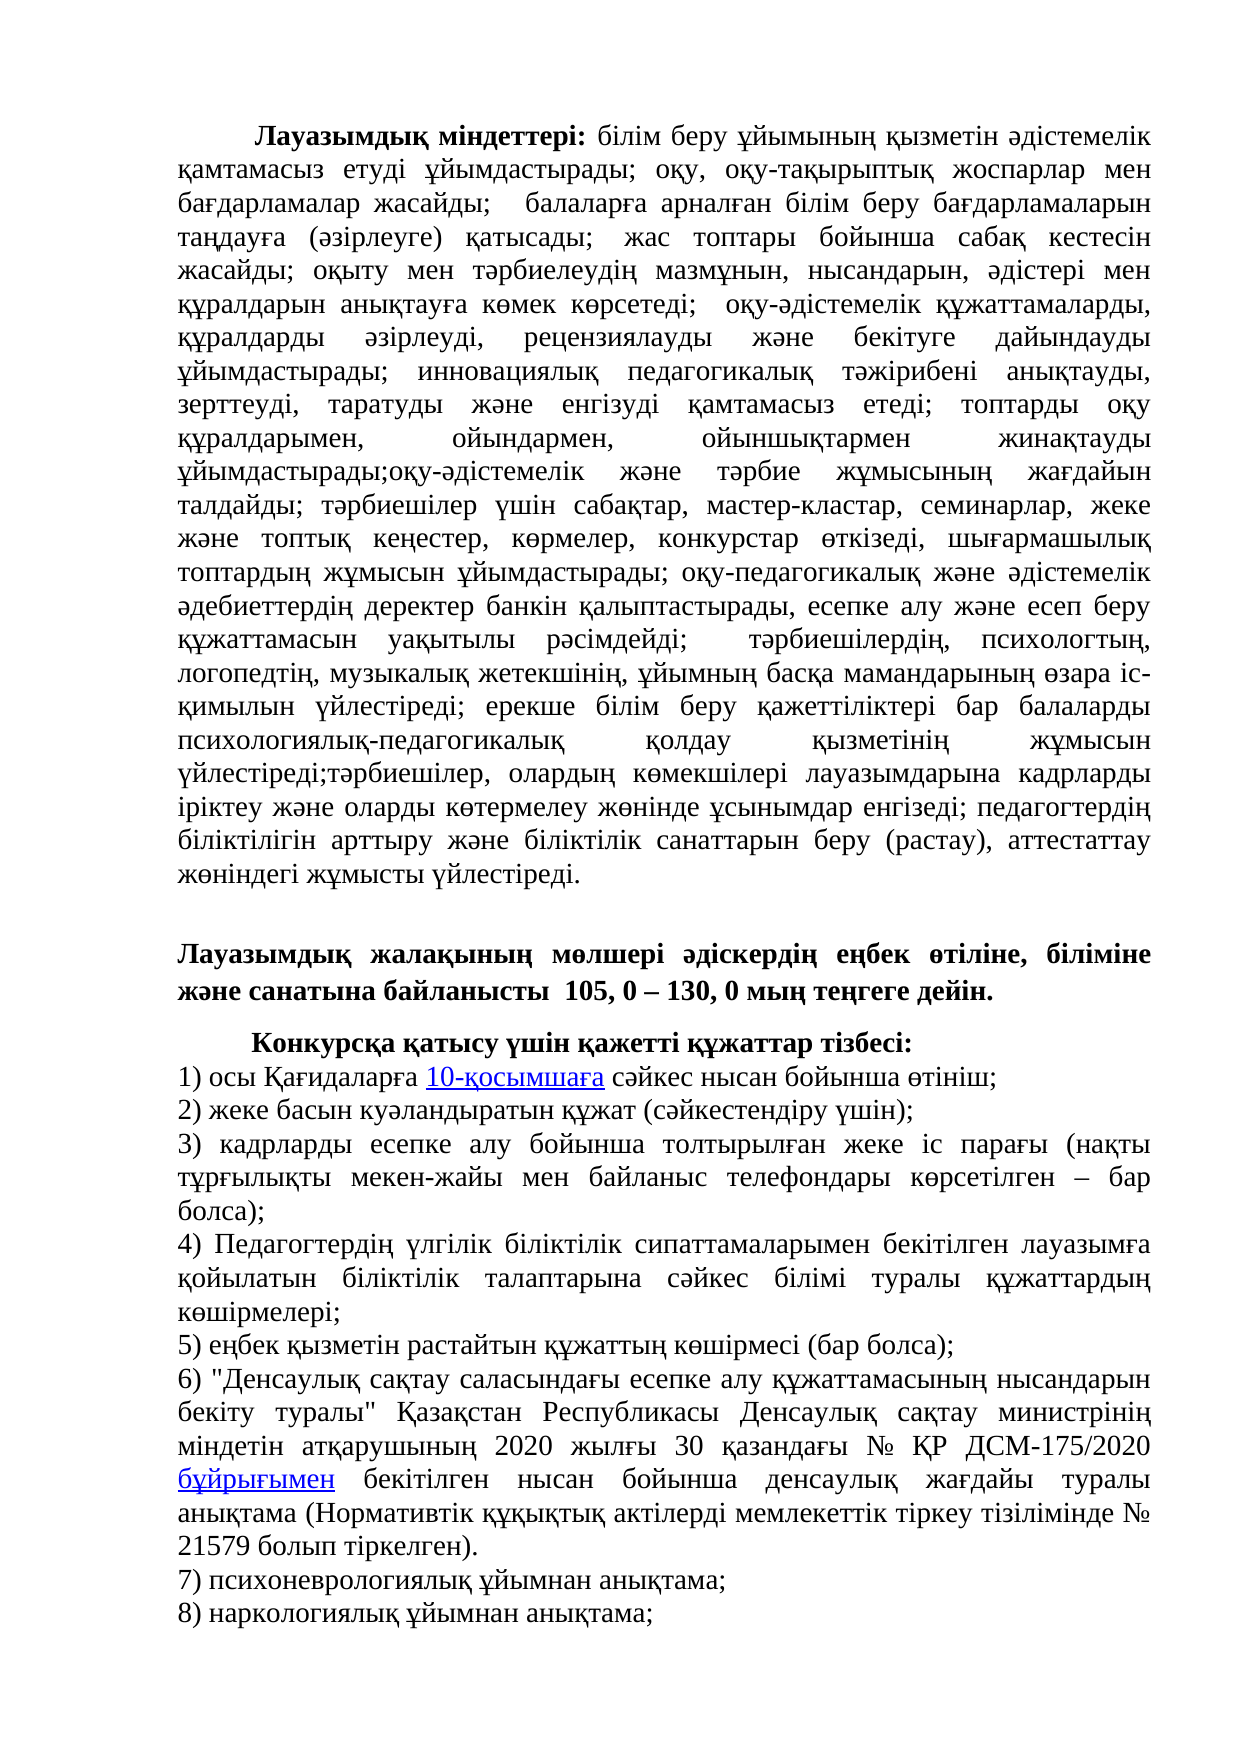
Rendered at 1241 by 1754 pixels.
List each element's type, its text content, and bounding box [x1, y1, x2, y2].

text 4) Педагогтердің үлгілік біліктілік сипаттамаларымен бекітілген лауазымға қойылатын біліктілік талаптарына сәйкес білімі туралы құжаттардың көшірмелері; [177, 1227, 1152, 1327]
text 2) жеке басын куәландыратын құжат (сәйкестендіру үшін); [177, 1092, 1152, 1126]
text 8) наркологиялық ұйымнан анықтама; [177, 1596, 1152, 1629]
text 7) психоневрологиялық ұйымнан анықтама; [177, 1562, 1152, 1596]
text Конкурсқа қатысу үшін қажетті құжаттар тізбесі: [177, 1025, 1152, 1059]
text Лауазымдық жалақының мөлшері әдіскердің еңбек өтіліне, біліміне және санатына байланысты 105, 0 – 130, 0 мың теңгеге дейін. [177, 936, 1152, 1006]
text 5) еңбек қызметін растайтын құжаттың көшірмесі (бар болса); [177, 1327, 1152, 1361]
text 1) осы Қағидаларға 10-қосымшаға сәйкес нысан бойынша өтініш; [177, 1059, 1152, 1092]
text 6) "Денсаулық сақтау саласындағы есепке алу құжаттамасының нысандарын бекіту туралы" Қазақстан Республикасы Денсаулық сақтау министрінің міндетін атқарушының 2020 жылғы 30 қазандағы № ҚР ДСМ-175/2020 бұйрығымен бекітілген нысан бойынша денсаулық жағдайы туралы анықтама (Нормативтік құқықтық актілерді мемлекеттік тіркеу тізілімінде № 21579 болып тіркелген). [177, 1361, 1152, 1562]
text 3) кадрларды есепке алу бойынша толтырылған жеке іс парағы (нақты тұрғылықты мекен-жайы мен байланыс телефондары көрсетілген – бар болса); [177, 1126, 1152, 1227]
text Лауазымдық міндеттері: білім беру ұйымының қызметін әдістемелік қамтамасыз етуді ұйымдастырады; оқу, оқу-тақырыптық жоспарлар мен бағдарламалар жасайды; балаларға арналған білім беру бағдарламаларын таңдауға (әзірлеуге) қатысады; жас топтары бойынша сабақ кестесін жасайды; оқыту мен тәрбиелеудің мазмұнын, нысандарын, әдістері мен құралдарын анықтауға көмек көрсетеді; оқу-әдістемелік құжаттамаларды, құралдарды әзірлеуді, рецензиялауды және бекітуге дайындауды ұйымдастырады; инновациялық педагогикалық тәжірибені анықтауды, зерттеуді, таратуды және енгізуді қамтамасыз етеді; топтарды оқу құралдарымен, ойындармен, ойыншықтармен жинақтауды ұйымдастырады;оқу-әдістемелік және тәрбие жұмысының жағдайын талдайды; тәрбиешілер үшін сабақтар, мастер-кластар, семинарлар, жеке және топтық кеңестер, көрмелер, конкурстар өткізеді, шығармашылық топтардың жұмысын ұйымдастырады; оқу-педагогикалық және әдістемелік әдебиеттердің деректер банкін қалыптастырады, есепке алу және есеп беру құжаттамасын уақытылы рәсімдейді; тәрбиешілердің, психологтың, логопедтің, музыкалық жетекшінің, ұйымның басқа мамандарының өзара іс-қимылын үйлестіреді; ерекше білім беру қажеттіліктері бар балаларды психологиялық-педагогикалық қолдау қызметінің жұмысын үйлестіреді;тәрбиешілер, олардың көмекшілері лауазымдарына кадрларды іріктеу және оларды көтермелеу жөнінде ұсынымдар енгізеді; педагогтердің біліктілігін арттыру және біліктілік санаттарын беру (растау), аттестаттау жөніндегі жұмысты үйлестіреді. [177, 118, 1152, 889]
